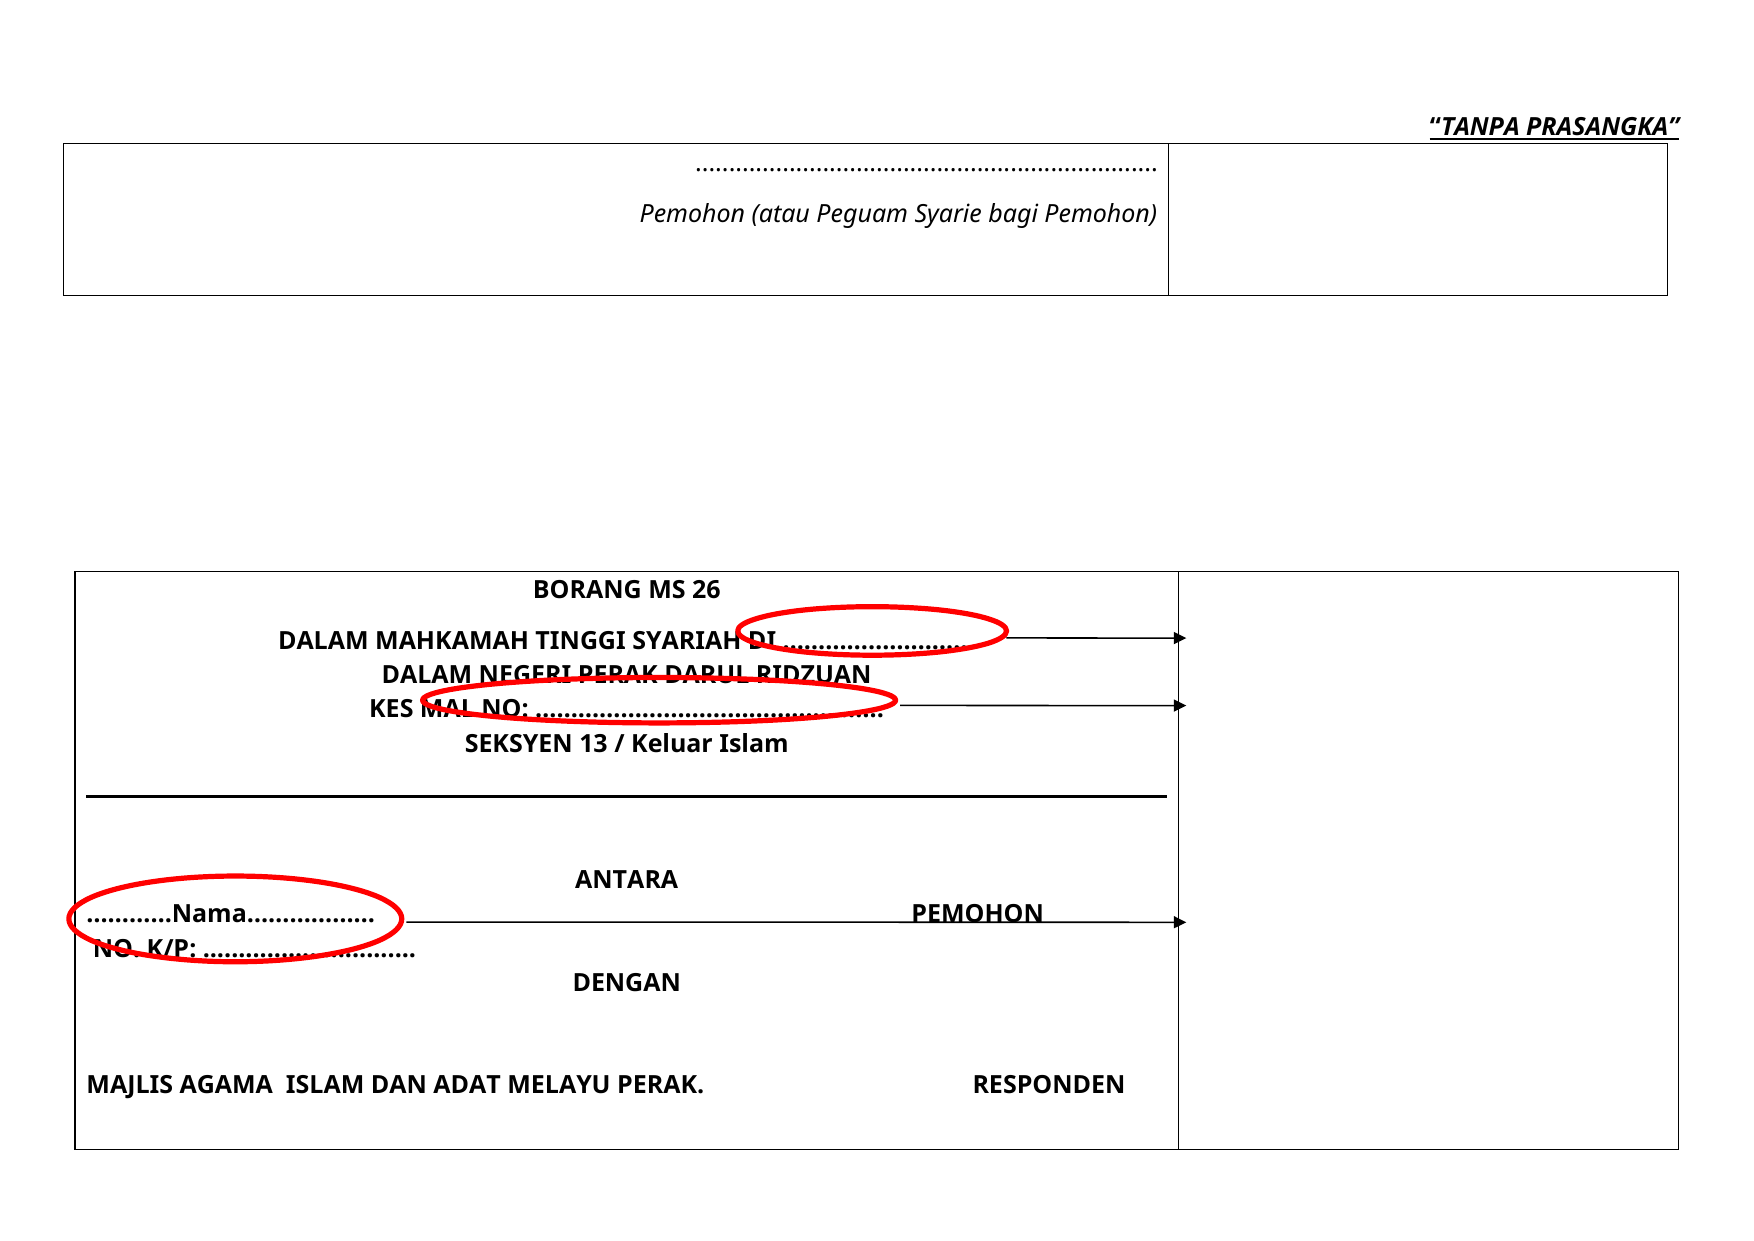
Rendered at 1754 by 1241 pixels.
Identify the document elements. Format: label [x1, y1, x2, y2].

table_header [76, 572, 1178, 1149]
table_header [1179, 572, 1678, 1149]
table_header [64, 144, 1168, 294]
table_header [1169, 144, 1667, 294]
